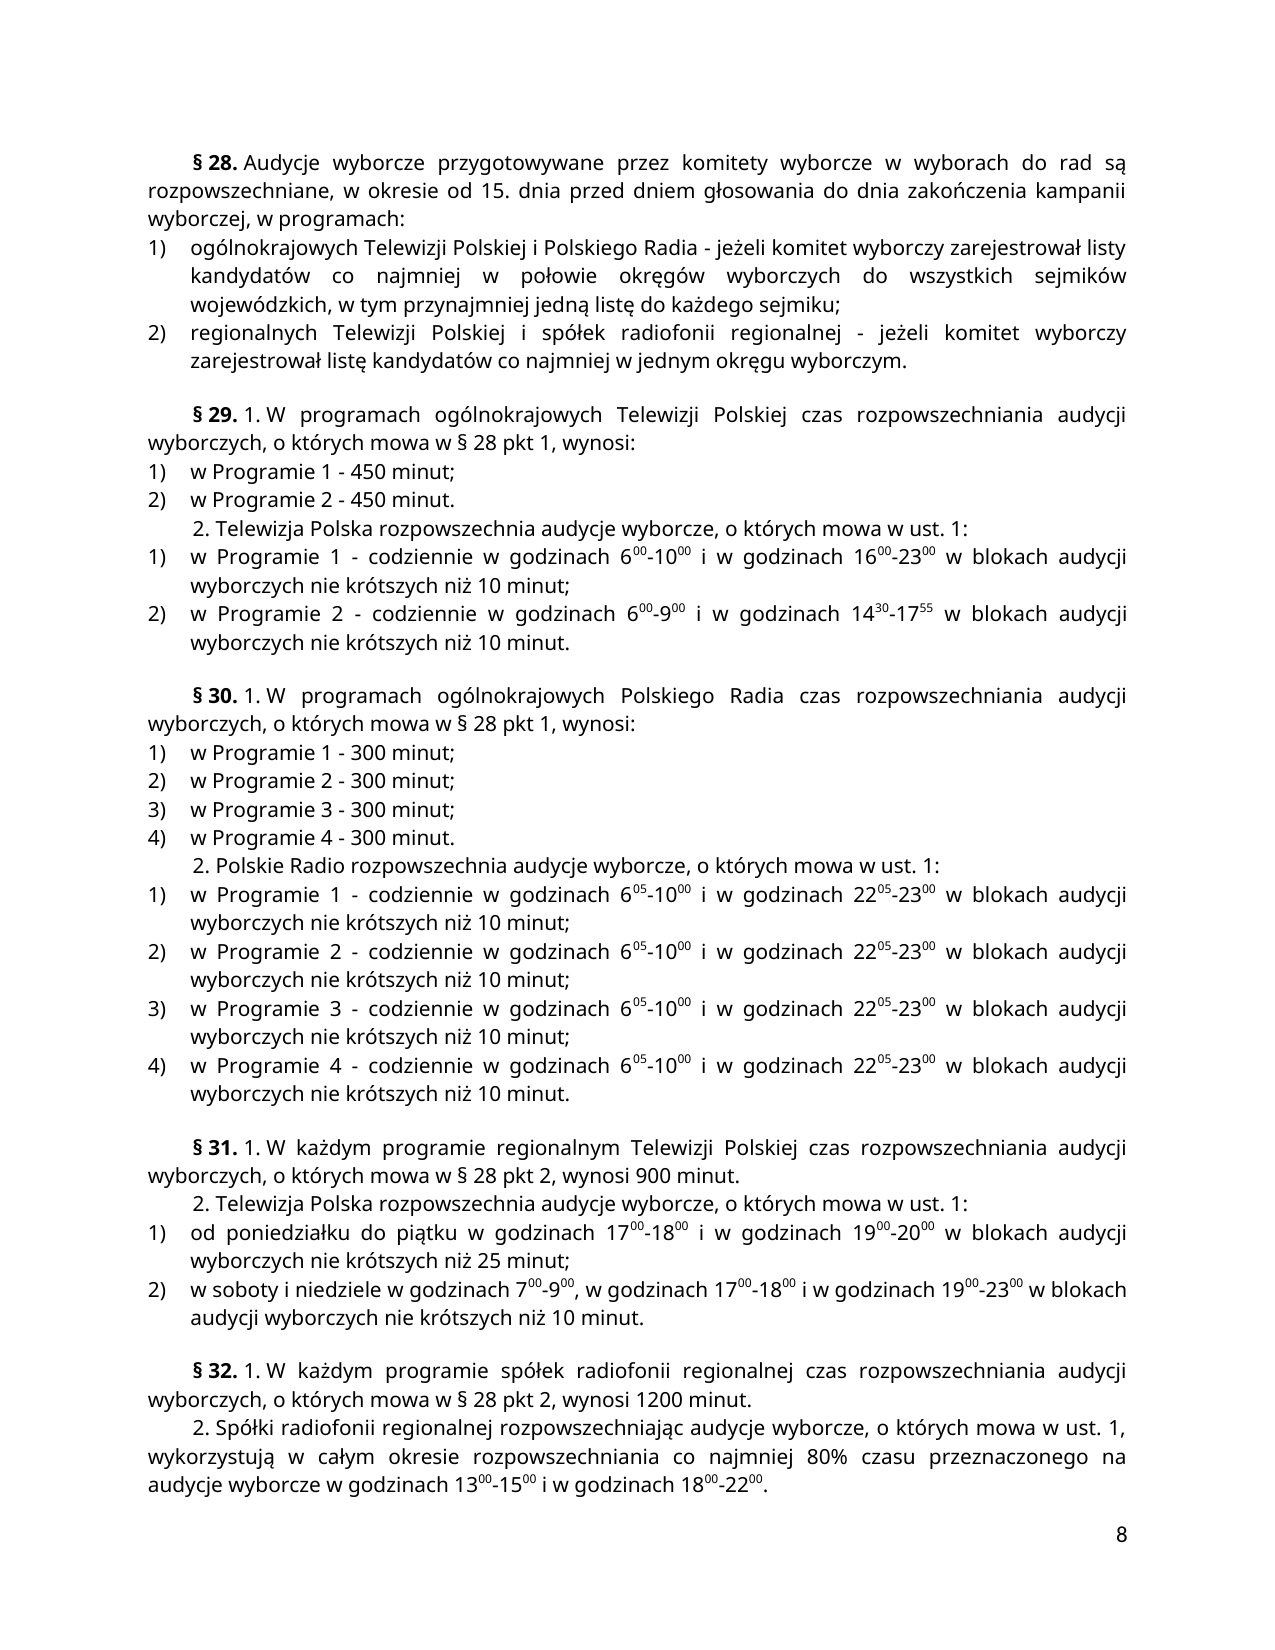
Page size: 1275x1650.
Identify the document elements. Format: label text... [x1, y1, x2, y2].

text 2) w Programie 2 - codziennie w godzinach 605-1000 i w godzinach 2205-2300 w blokach audycji wyborczych nie krótszych niż 10 minut; [148, 937, 1127, 994]
text 3) w Programie 3 - 300 minut; [148, 795, 1127, 823]
text § 28. Audycje wyborcze przygotowywane przez komitety wyborcze w wyborach do rad są rozpowszechniane, w okresie od 15. dnia przed dniem głosowania do dnia zakończenia kampanii wyborczej, w programach: [148, 148, 1127, 233]
text 1) w Programie 1 - codziennie w godzinach 600-1000 i w godzinach 1600-2300 w blokach audycji wyborczych nie krótszych niż 10 minut; [148, 542, 1127, 599]
text 1) w Programie 1 - 300 minut; [148, 738, 1127, 766]
text 2. Polskie Radio rozpowszechnia audycje wyborcze, o których mowa w ust. 1: [148, 852, 1127, 880]
text 2) w soboty i niedziele w godzinach 700-900, w godzinach 1700-1800 i w godzinach 1900-2300 w blokach audycji wyborczych nie krótszych niż 10 minut. [148, 1275, 1127, 1332]
text 1) od poniedziałku do piątku w godzinach 1700-1800 i w godzinach 1900-2000 w blokach audycji wyborczych nie krótszych niż 25 minut; [148, 1218, 1127, 1275]
text § 32. 1. W każdym programie spółek radiofonii regionalnej czas rozpowszechniania audycji wyborczych, o których mowa w § 28 pkt 2, wynosi 1200 minut. [148, 1357, 1127, 1413]
text 4) w Programie 4 - codziennie w godzinach 605-1000 i w godzinach 2205-2300 w blokach audycji wyborczych nie krótszych niż 10 minut. [148, 1051, 1127, 1108]
text 4) w Programie 4 - 300 minut. [148, 823, 1127, 852]
text § 30. 1. W programach ogólnokrajowych Polskiego Radia czas rozpowszechniania audycji wyborczych, o których mowa w § 28 pkt 1, wynosi: [148, 681, 1127, 738]
text 3) w Programie 3 - codziennie w godzinach 605-1000 i w godzinach 2205-2300 w blokach audycji wyborczych nie krótszych niż 10 minut; [148, 994, 1127, 1051]
text 2. Telewizja Polska rozpowszechnia audycje wyborcze, o których mowa w ust. 1: [148, 514, 1127, 542]
text 2) regionalnych Telewizji Polskiej i spółek radiofonii regionalnej - jeżeli komitet wyborczy zarejestrował listę kandydatów co najmniej w jednym okręgu wyborczym. [148, 318, 1127, 375]
text 1) ogólnokrajowych Telewizji Polskiej i Polskiego Radia - jeżeli komitet wyborczy zarejestrował listy kandydatów co najmniej w połowie okręgów wyborczych do wszystkich sejmików wojewódzkich, w tym przynajmniej jedną listę do każdego sejmiku; [148, 233, 1127, 318]
text 2) w Programie 2 - codziennie w godzinach 600-900 i w godzinach 1430-1755 w blokach audycji wyborczych nie krótszych niż 10 minut. [148, 599, 1127, 656]
text 2) w Programie 2 - 450 minut. [148, 485, 1127, 514]
text 2) w Programie 2 - 300 minut; [148, 766, 1127, 795]
text 2. Spółki radiofonii regionalnej rozpowszechniając audycje wyborcze, o których mowa w ust. 1, wykorzystują w całym okresie rozpowszechniania co najmniej 80% czasu przeznaczonego na audycje wyborcze w godzinach 1300-1500 i w godzinach 1800-2200. [148, 1413, 1127, 1499]
text 1) w Programie 1 - codziennie w godzinach 605-1000 i w godzinach 2205-2300 w blokach audycji wyborczych nie krótszych niż 10 minut; [148, 880, 1127, 937]
text § 29. 1. W programach ogólnokrajowych Telewizji Polskiej czas rozpowszechniania audycji wyborczych, o których mowa w § 28 pkt 1, wynosi: [148, 400, 1127, 457]
text 1) w Programie 1 - 450 minut; [148, 457, 1127, 485]
text 2. Telewizja Polska rozpowszechnia audycje wyborcze, o których mowa w ust. 1: [148, 1189, 1127, 1218]
text § 31. 1. W każdym programie regionalnym Telewizji Polskiej czas rozpowszechniania audycji wyborczych, o których mowa w § 28 pkt 2, wynosi 900 minut. [148, 1133, 1127, 1189]
